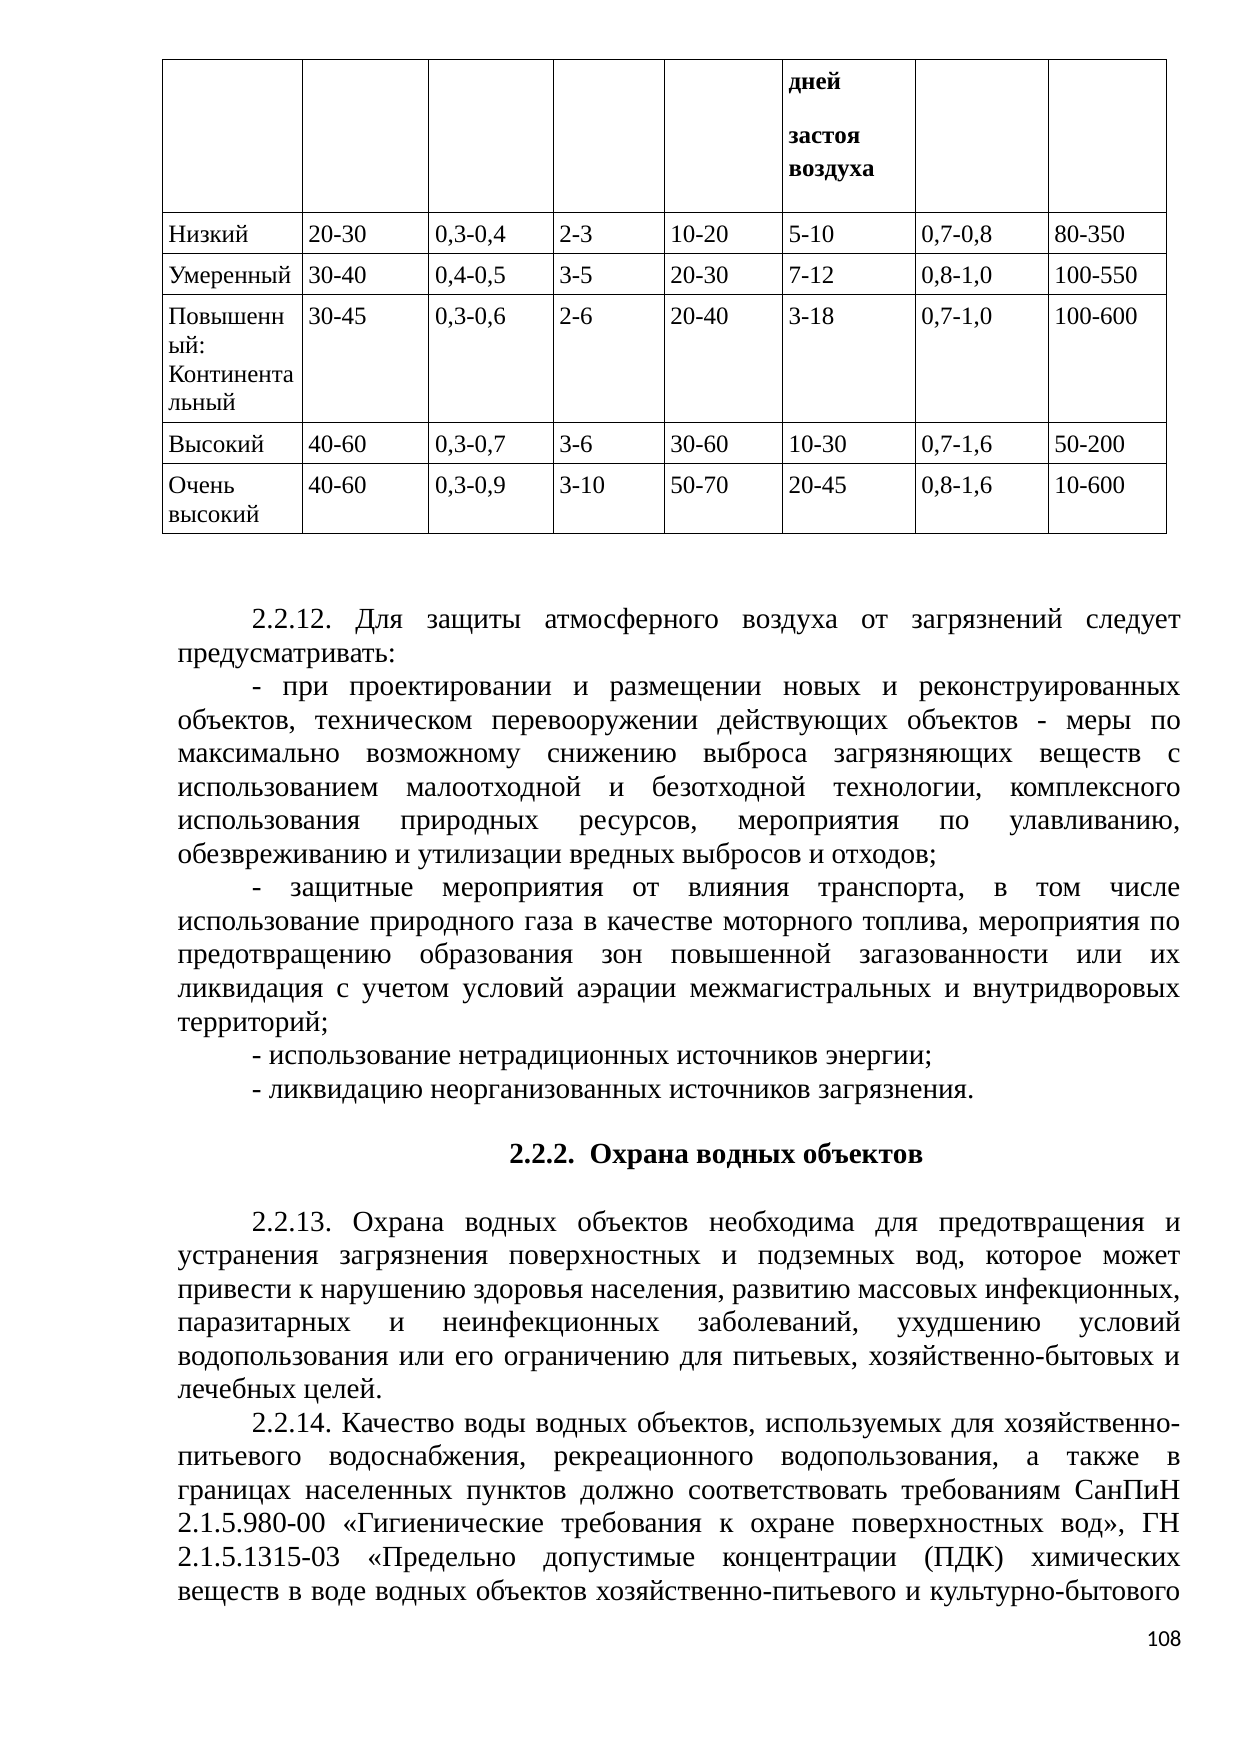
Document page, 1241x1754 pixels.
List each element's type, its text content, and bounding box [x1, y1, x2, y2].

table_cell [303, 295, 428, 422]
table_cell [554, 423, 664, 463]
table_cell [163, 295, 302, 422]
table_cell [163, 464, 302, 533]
text - использование нетрадиционных источников энергии; [177, 1037, 1181, 1071]
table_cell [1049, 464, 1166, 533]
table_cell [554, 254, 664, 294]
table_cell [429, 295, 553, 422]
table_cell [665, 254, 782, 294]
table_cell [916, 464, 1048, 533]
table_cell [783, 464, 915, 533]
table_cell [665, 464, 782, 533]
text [177, 1405, 1181, 1606]
text 2.2.13. Охрана водных объектов необходима для предотвращения и устранения загрязнения поверхностных и подземных вод, которое может привести к нарушению здоровья населения, развитию массовых инфекционных, паразитарных и неинфекционных заболеваний, ухудшению условий водопользования или его ограничению для питьевых, хозяйственно-бытовых и лечебных целей. [177, 1204, 1181, 1405]
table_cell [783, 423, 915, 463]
text - ликвидацию неорганизованных источников загрязнения. [177, 1071, 1181, 1104]
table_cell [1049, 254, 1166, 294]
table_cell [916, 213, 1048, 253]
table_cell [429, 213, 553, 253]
text - при проектировании и размещении новых и реконструированных объектов, техническом перевооружении действующих объектов - меры по максимально возможному снижению выброса загрязняющих веществ с использованием малоотходной и безотходной технологии, комплексного использования природных ресурсов, мероприятия по улавливанию, обезвреживанию и утилизации вредных выбросов и отходов; [177, 668, 1181, 869]
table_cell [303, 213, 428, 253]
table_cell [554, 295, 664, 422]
text - защитные мероприятия от влияния транспорта, в том числе использование природного газа в качестве моторного топлива, мероприятия по предотвращению образования зон повышенной загазованности или их ликвидация с учетом условий аэрации межмагистральных и внутридворовых территорий; [177, 869, 1181, 1037]
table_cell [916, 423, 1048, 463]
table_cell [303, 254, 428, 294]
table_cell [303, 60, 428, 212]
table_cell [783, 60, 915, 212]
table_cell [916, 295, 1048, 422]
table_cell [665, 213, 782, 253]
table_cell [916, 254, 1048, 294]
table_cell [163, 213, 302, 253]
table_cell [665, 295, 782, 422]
text 2.2.2. Охрана водных объектов [177, 1137, 1181, 1171]
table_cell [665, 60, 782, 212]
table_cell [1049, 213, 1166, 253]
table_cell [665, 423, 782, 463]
text 2.2.12. Для защиты атмосферного воздуха от загрязнений следует предусматривать: [177, 601, 1181, 668]
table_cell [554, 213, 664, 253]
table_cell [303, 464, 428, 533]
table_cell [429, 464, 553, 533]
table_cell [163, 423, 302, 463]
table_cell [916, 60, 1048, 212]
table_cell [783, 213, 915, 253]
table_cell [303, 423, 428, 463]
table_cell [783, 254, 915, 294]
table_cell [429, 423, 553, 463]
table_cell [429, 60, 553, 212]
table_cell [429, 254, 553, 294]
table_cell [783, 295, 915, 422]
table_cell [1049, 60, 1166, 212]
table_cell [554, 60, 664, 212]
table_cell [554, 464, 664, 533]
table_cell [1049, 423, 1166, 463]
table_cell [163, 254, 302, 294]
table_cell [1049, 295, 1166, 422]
